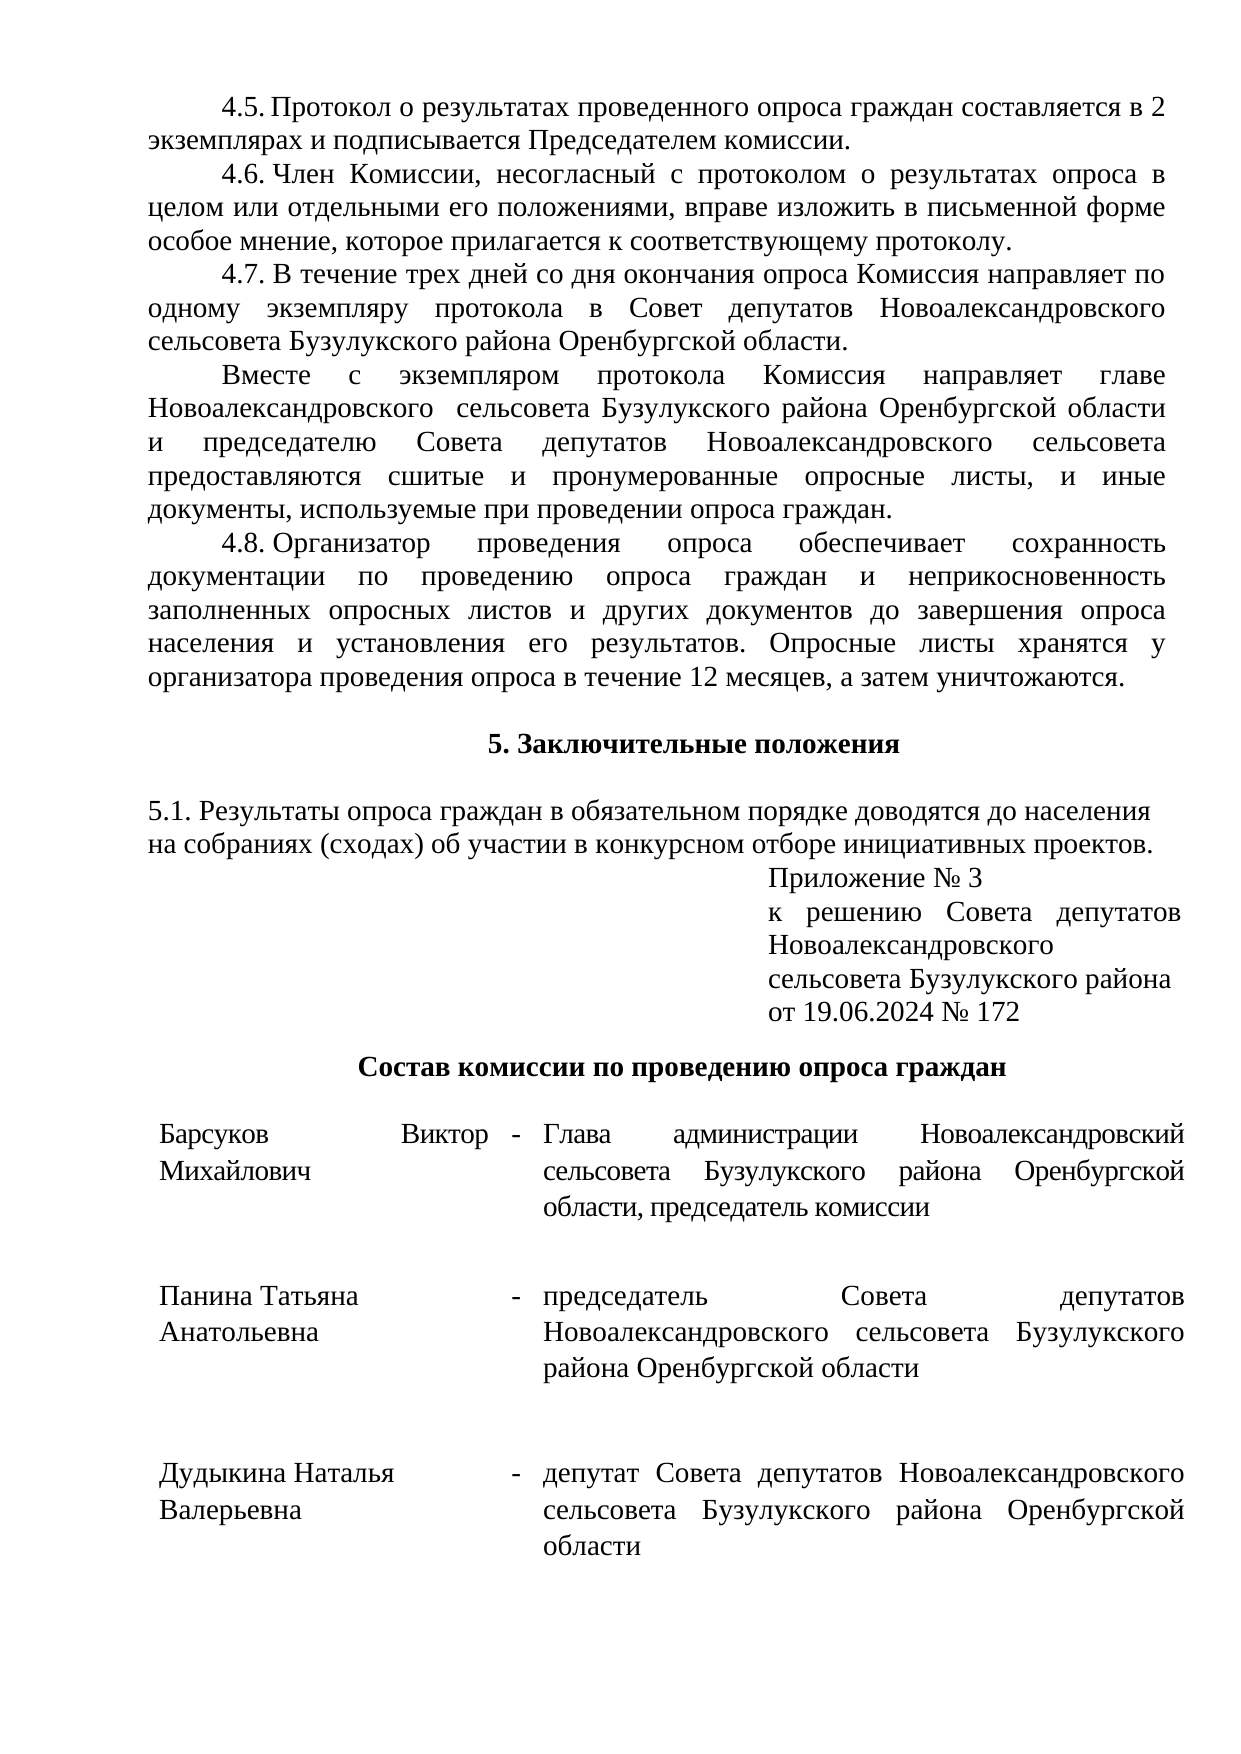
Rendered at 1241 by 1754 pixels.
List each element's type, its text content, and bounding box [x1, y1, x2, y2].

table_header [136, 860, 1228, 1651]
text 5.1. Результаты опроса граждан в обязательном порядке доводятся до населения на собраниях (сходах) об участии в конкурсном отборе инициативных проектов. [148, 793, 1167, 860]
text 5. Заключительные положения [148, 726, 1167, 759]
text 4.7. В течение трех дней со дня окончания опроса Комиссия направляет по одному экземпляру протокола в Совет депутатов Новоалександровского сельсовета Бузулукского района Оренбургской области. [148, 256, 1167, 357]
text 4.6. Член Комиссии, несогласный с протоколом о результатах опроса в целом или отдельными его положениями, вправе изложить в письменной форме особое мнение, которое прилагается к соответствующему протоколу. [148, 156, 1167, 256]
text Вместе с экземпляром протокола Комиссия направляет главе Новоалександровского сельсовета Бузулукского района Оренбургской области и председателю Совета депутатов Новоалександровского сельсовета предоставляются сшитые и пронумерованные опросные листы, и иные документы, используемые при проведении опроса граждан. [148, 357, 1167, 525]
text 4.5. Протокол о результатах проведенного опроса граждан составляется в 2 экземплярах и подписывается Председателем комиссии. [148, 89, 1167, 156]
text 4.8. Организатор проведения опроса обеспечивает сохранность документации по проведению опроса граждан и неприкосновенность заполненных опросных листов и других документов до завершения опроса населения и установления его результатов. Опросные листы хранятся у организатора проведения опроса в течение 12 месяцев, а затем уничтожаются. [148, 525, 1167, 692]
